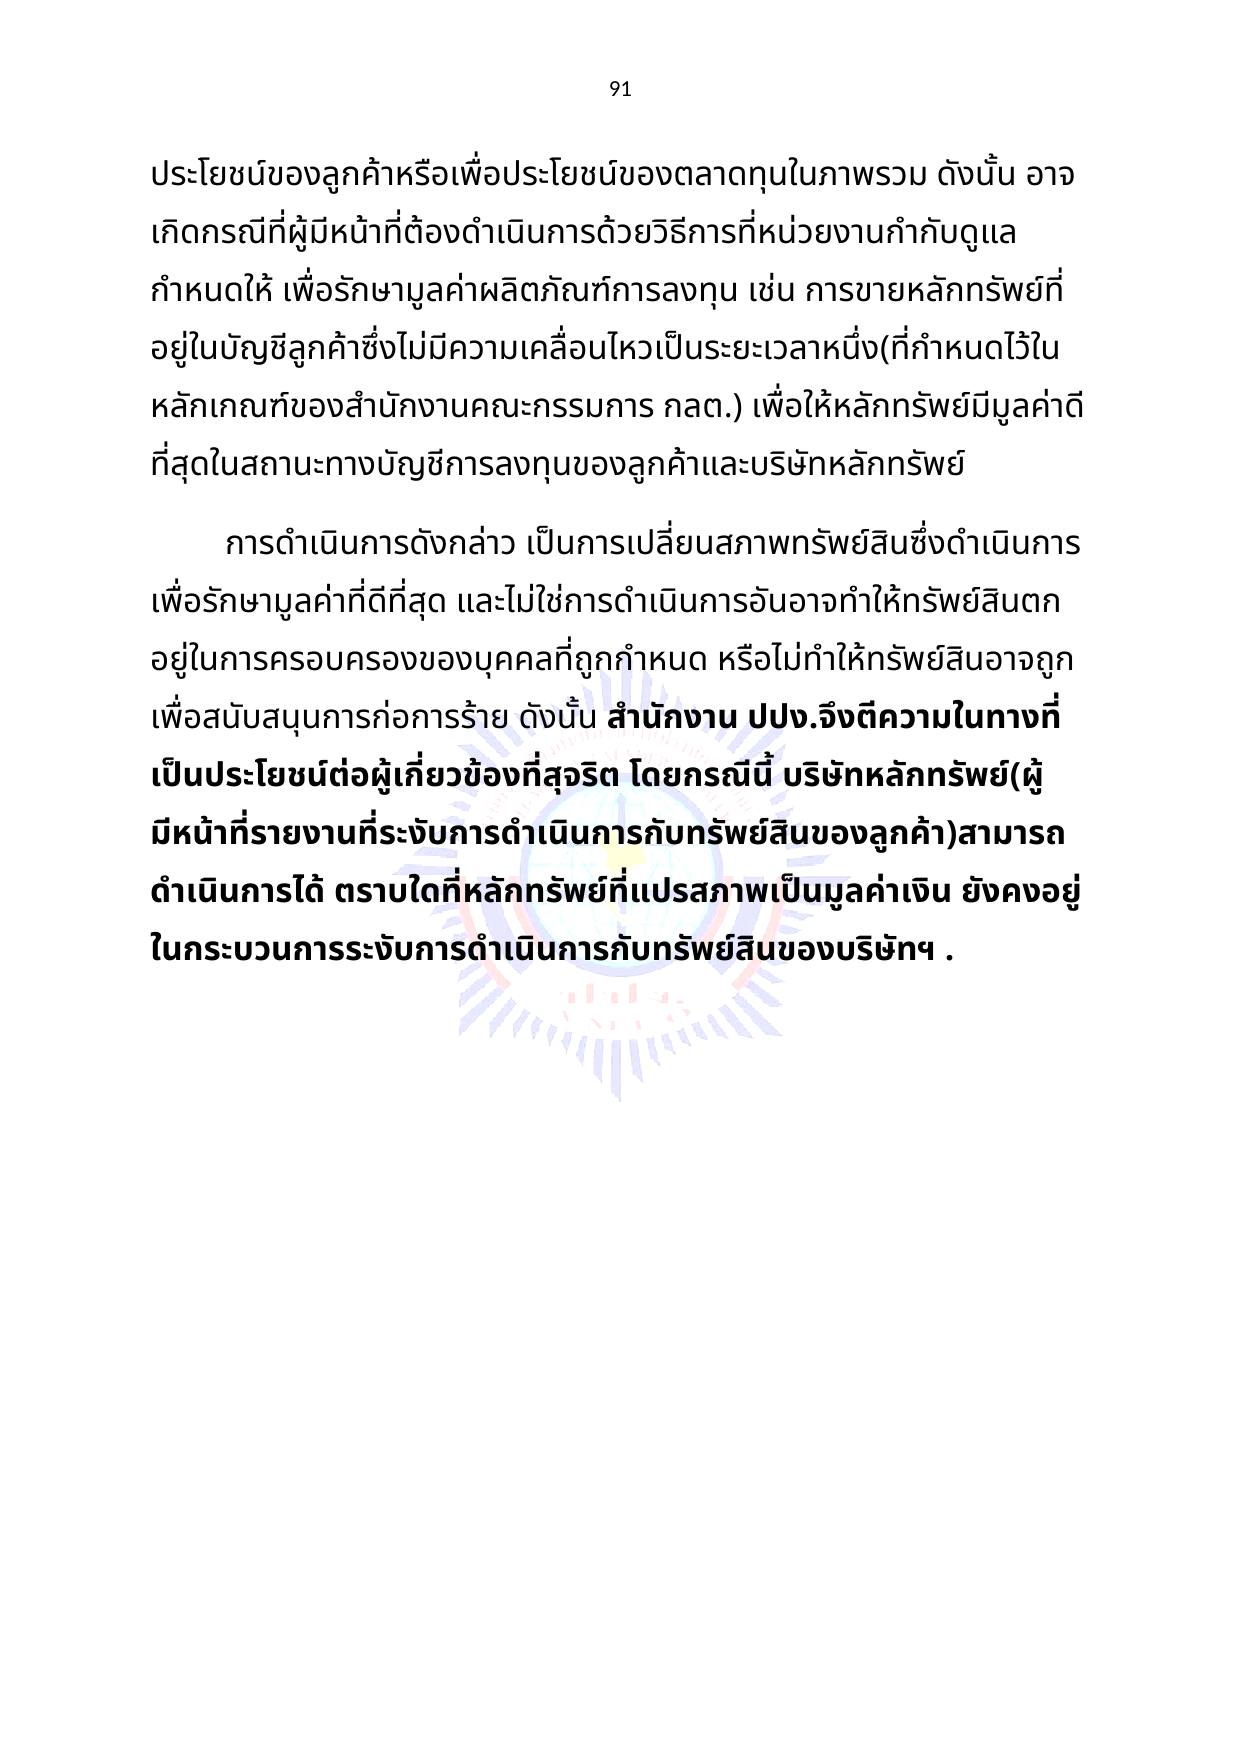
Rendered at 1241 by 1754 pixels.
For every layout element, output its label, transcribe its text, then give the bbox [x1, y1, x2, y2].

text การดำเนินการดังกล่าว เป็นการเปลี่ยนสภาพทรัพย์สินซึ่งดำเนินการเพื่อรักษามูลค่าที่ดีที่สุด และไม่ใช่การดำเนินการอันอาจทำให้ทรัพย์สินตกอยู่ในการครอบครองของบุคคลที่ถูกกำหนด หรือไม่ทำให้ทรัพย์สินอาจถูกเพื่อสนับสนุนการก่อการร้าย ดังนั้น สำนักงาน ปปง.จึงตีความในทางที่เป็นประโยชน์ต่อผู้เกี่ยวข้องที่สุจริต โดยกรณีนี้ บริษัทหลักทรัพย์(ผู้มีหน้าที่รายงานที่ระงับการดำเนินการกับทรัพย์สินของลูกค้า)สามารถดำเนินการได้ ตราบใดที่หลักทรัพย์ที่แปรสภาพเป็นมูลค่าเงิน ยังคงอยู่ในกระบวนการระงับการดำเนินการกับทรัพย์สินของบริษัทฯ . [150, 519, 1090, 975]
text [150, 150, 1090, 490]
